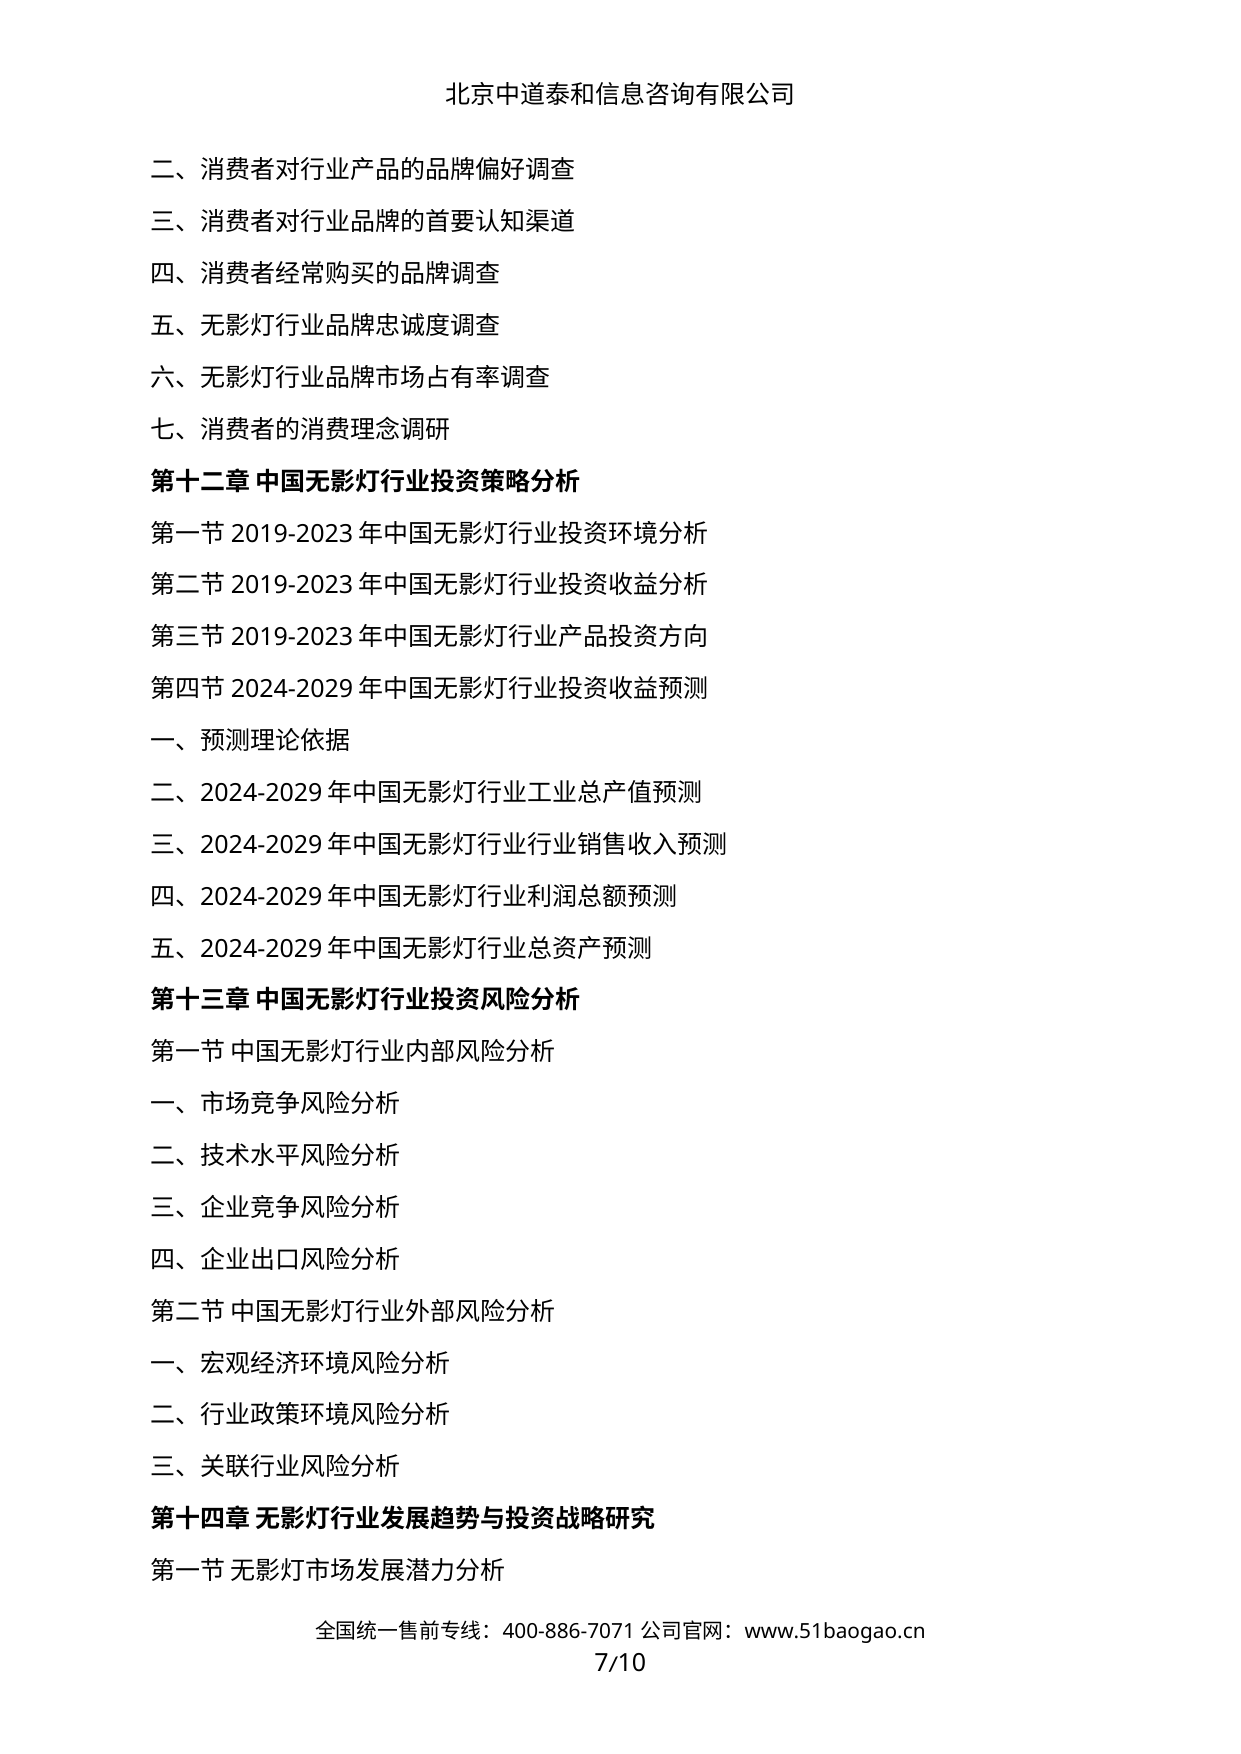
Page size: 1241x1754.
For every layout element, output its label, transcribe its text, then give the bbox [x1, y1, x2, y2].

text 一、宏观经济环境风险分析 [150, 1343, 1090, 1379]
text 五、无影灯行业品牌忠诚度调查 [150, 306, 1090, 342]
text 第十三章 中国无影灯行业投资风险分析 [150, 980, 1090, 1016]
text 第一节 中国无影灯行业内部风险分析 [150, 1032, 1090, 1068]
text 第四节 2024-2029年中国无影灯行业投资收益预测 [150, 669, 1090, 705]
text 二、2024-2029年中国无影灯行业工业总产值预测 [150, 772, 1090, 809]
text 二、技术水平风险分析 [150, 1136, 1090, 1172]
text 第三节 2019-2023年中国无影灯行业产品投资方向 [150, 617, 1090, 653]
text 第二节 2019-2023年中国无影灯行业投资收益分析 [150, 565, 1090, 601]
text 第一节 2019-2023年中国无影灯行业投资环境分析 [150, 513, 1090, 549]
text 五、2024-2029年中国无影灯行业总资产预测 [150, 928, 1090, 964]
text 四、企业出口风险分析 [150, 1239, 1090, 1276]
text 四、消费者经常购买的品牌调查 [150, 254, 1090, 290]
text 三、消费者对行业品牌的首要认知渠道 [150, 202, 1090, 238]
text 四、2024-2029年中国无影灯行业利润总额预测 [150, 876, 1090, 912]
text 二、消费者对行业产品的品牌偏好调查 [150, 150, 1090, 186]
text 七、消费者的消费理念调研 [150, 409, 1090, 446]
text 第十四章 无影灯行业发展趋势与投资战略研究 [150, 1499, 1090, 1535]
text 六、无影灯行业品牌市场占有率调查 [150, 357, 1090, 394]
text 第二节 中国无影灯行业外部风险分析 [150, 1291, 1090, 1327]
text 第十二章 中国无影灯行业投资策略分析 [150, 461, 1090, 497]
text 三、企业竞争风险分析 [150, 1187, 1090, 1224]
text 一、市场竞争风险分析 [150, 1084, 1090, 1120]
text 第一节 无影灯市场发展潜力分析 [150, 1551, 1090, 1587]
text 一、预测理论依据 [150, 721, 1090, 757]
text 三、关联行业风险分析 [150, 1447, 1090, 1483]
text 三、2024-2029年中国无影灯行业行业销售收入预测 [150, 824, 1090, 861]
text 二、行业政策环境风险分析 [150, 1395, 1090, 1431]
